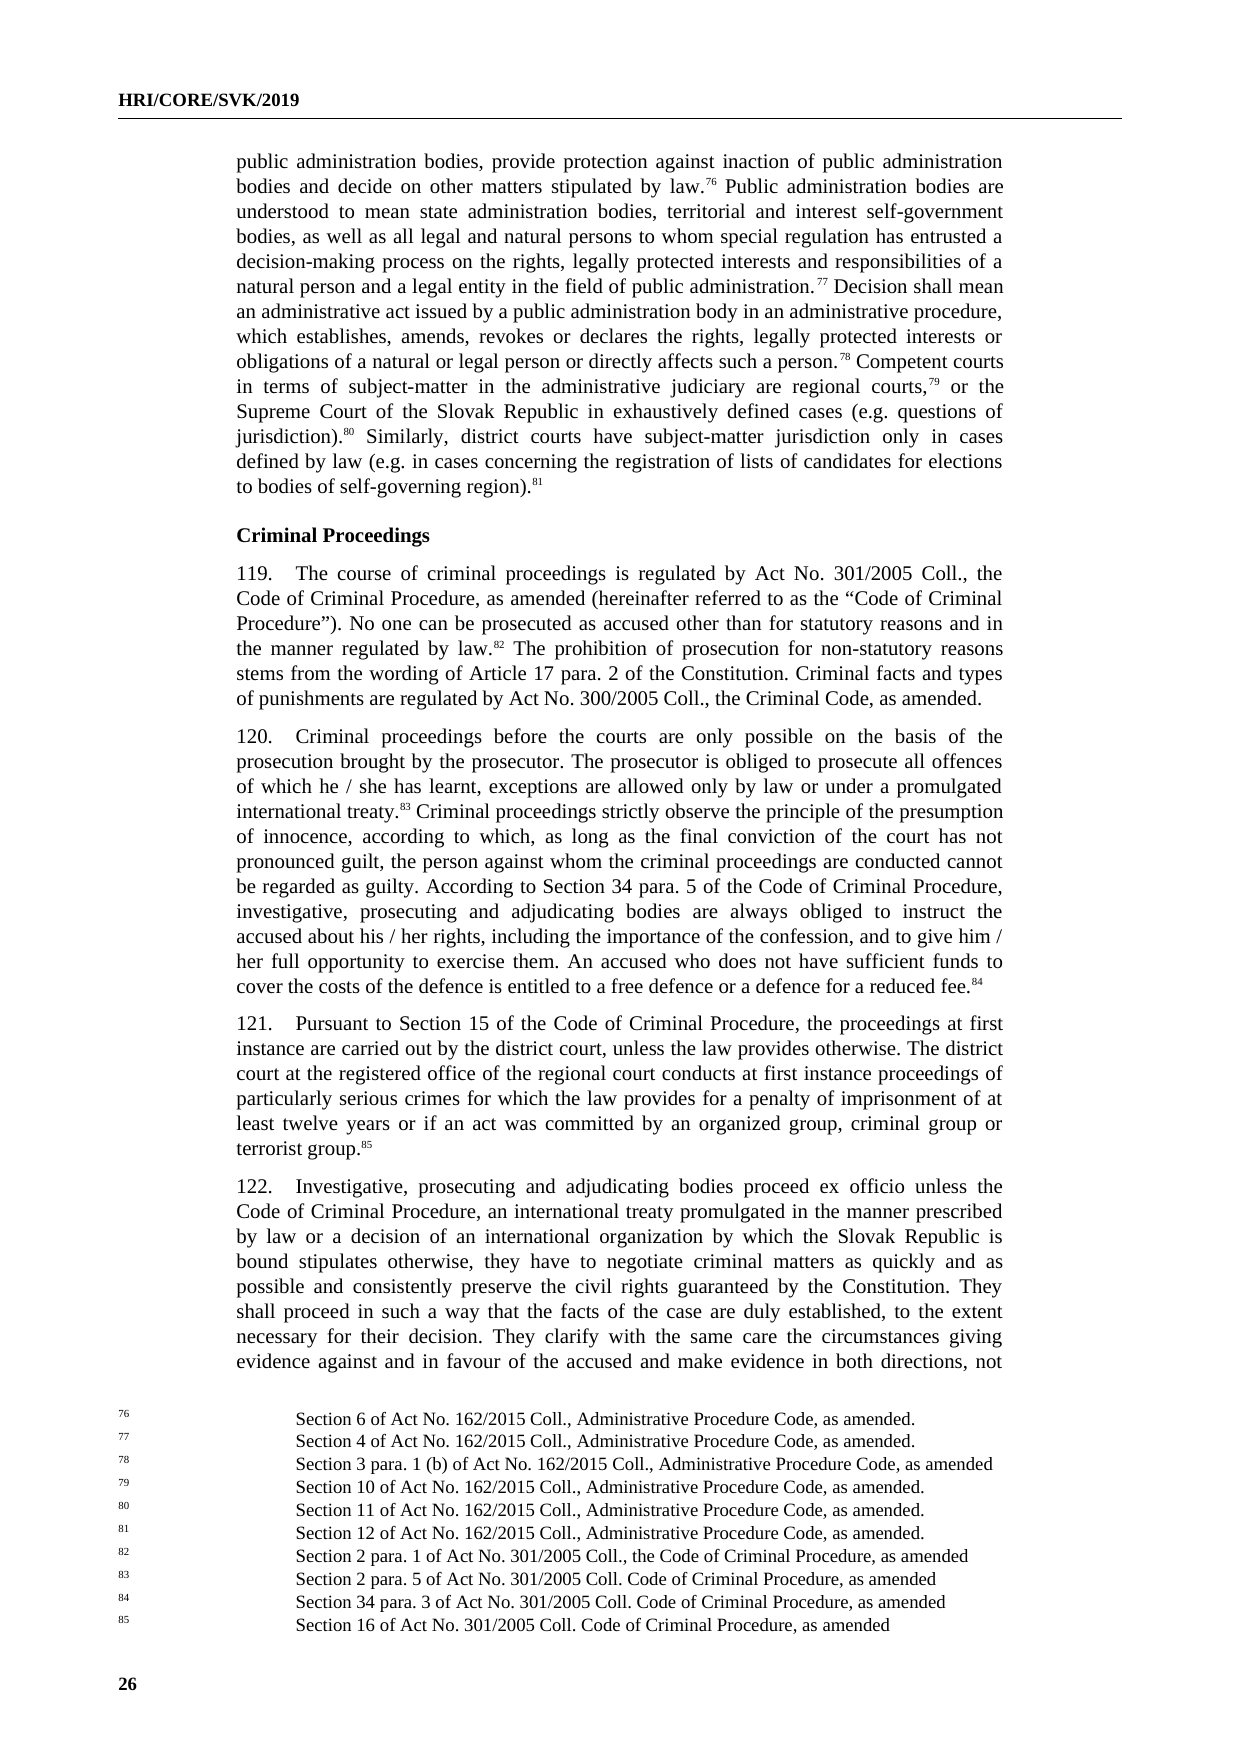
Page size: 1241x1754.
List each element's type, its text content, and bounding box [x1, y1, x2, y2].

list Pursuant to Section 15 of the Code of Criminal Procedure, the proceedings at first instance are carried out by the district court, unless the law provides otherwise. The district court at the registered office of the regional court conducts at first instance proceedings of particularly serious crimes for which the law provides for a penalty of imprisonment of at least twelve years or if an act was committed by an organized group, criminal group or terrorist group. [236, 1010, 1004, 1160]
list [236, 1173, 1004, 1373]
text Criminal Proceedings [118, 523, 1004, 548]
list Criminal proceedings before the courts are only possible on the basis of the prosecution brought by the prosecutor. The prosecutor is obliged to prosecute all offences of which he / she has learnt, exceptions are allowed only by law or under a promulgated international treaty. Criminal proceedings strictly observe the principle of the presumption of innocence, according to which, as long as the final conviction of the court has not pronounced guilt, the person against whom the criminal proceedings are conducted cannot be regarded as guilty. According to Section 34 para. 5 of the Code of Criminal Procedure, investigative, prosecuting and adjudicating bodies are always obliged to instruct the accused about his / her rights, including the importance of the confession, and to give him / her full opportunity to exercise them. An accused who does not have sufficient funds to cover the costs of the defence is entitled to a free defence or a defence for a reduced fee. [236, 723, 1004, 998]
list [236, 148, 1004, 498]
list The course of criminal proceedings is regulated by Act No. 301/2005 Coll., the Code of Criminal Procedure, as amended (hereinafter referred to as the “Code of Criminal Procedure”). No one can be prosecuted as accused other than for statutory reasons and in the manner regulated by law. The prohibition of prosecution for non-statutory reasons stems from the wording of Article 17 para. 2 of the Constitution. Criminal facts and types of punishments are regulated by Act No. 300/2005 Coll., the Criminal Code, as amended. [236, 560, 1004, 710]
